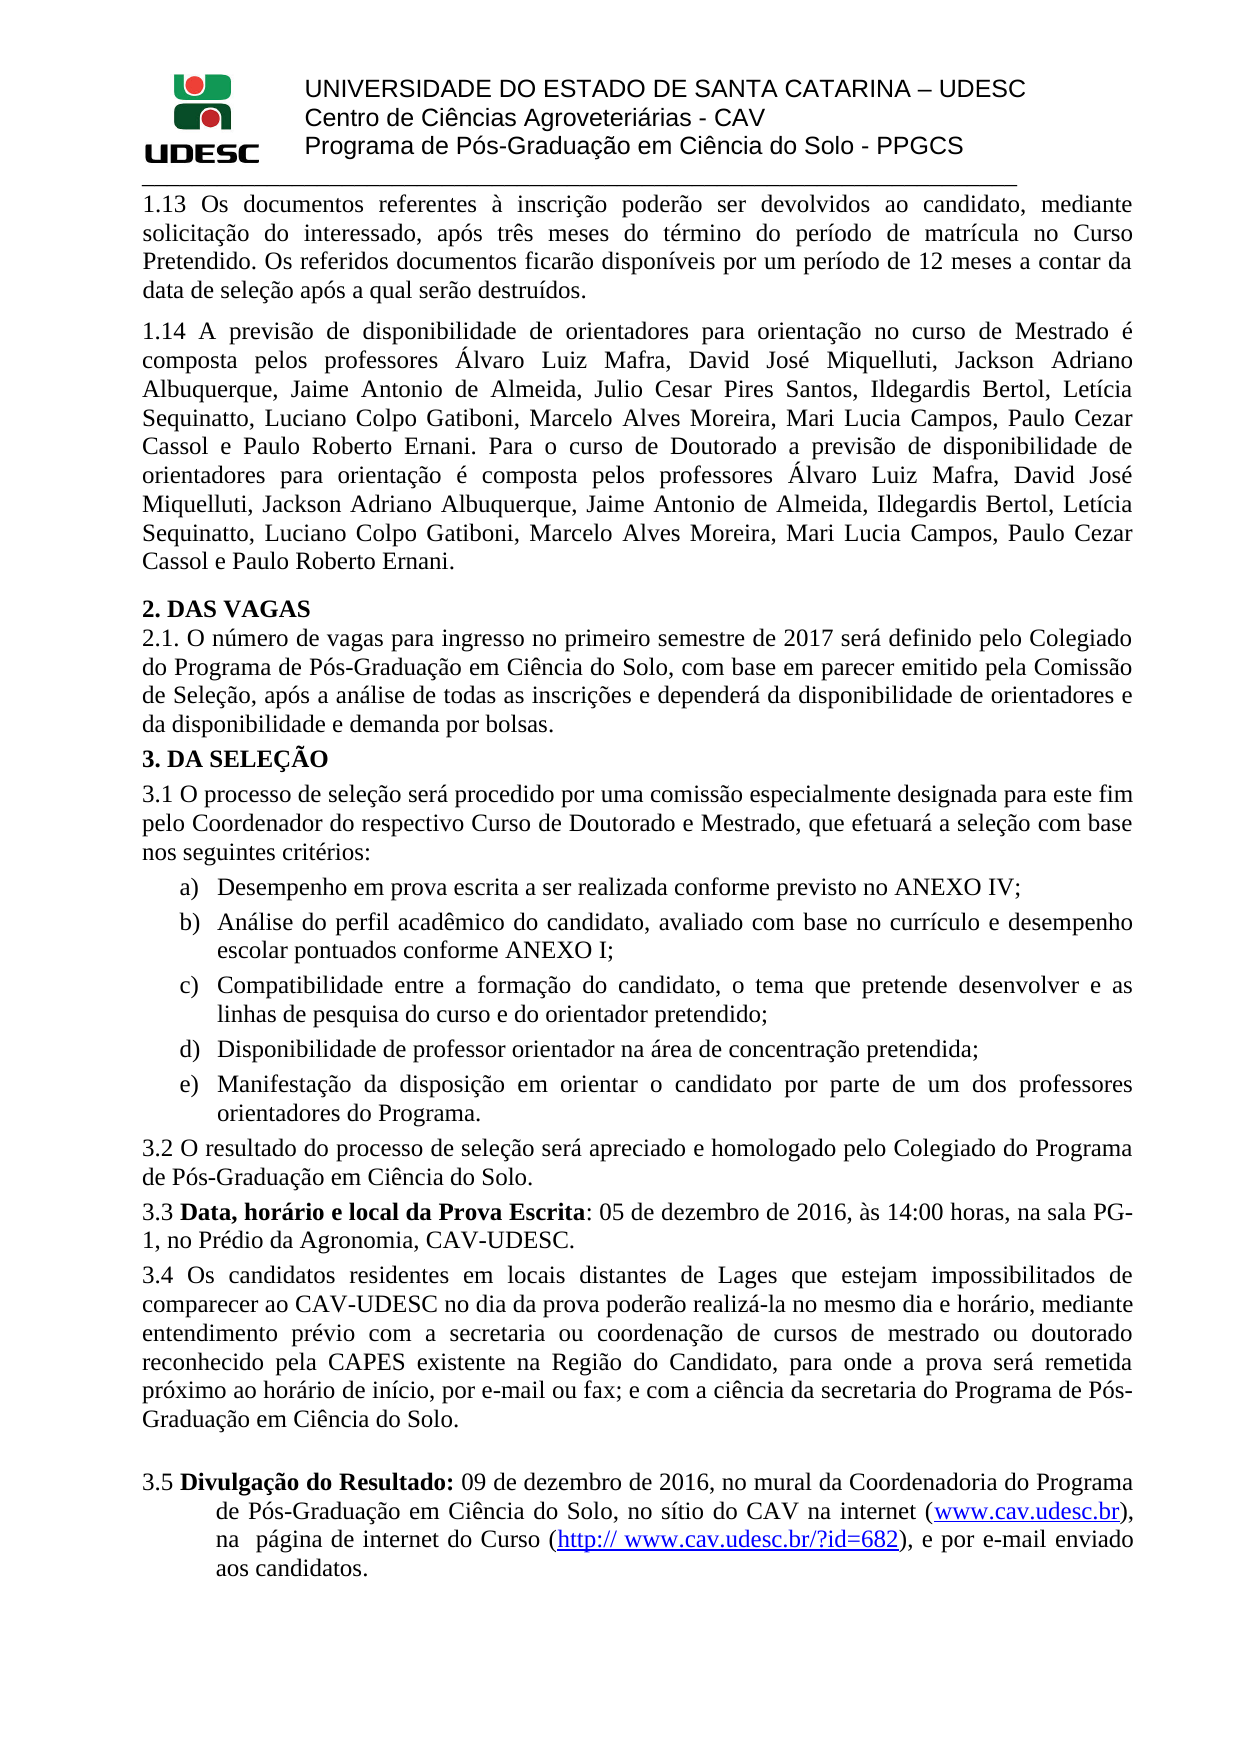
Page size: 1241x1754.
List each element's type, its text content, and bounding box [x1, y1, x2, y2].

text 1.14 A previsão de disponibilidade de orientadores para orientação no curso de Mestrado é composta pelos professores Álvaro Luiz Mafra, David José Miquelluti, Jackson Adriano Albuquerque, Jaime Antonio de Almeida, Julio Cesar Pires Santos, Ildegardis Bertol, Letícia Sequinatto, Luciano Colpo Gatiboni, Marcelo Alves Moreira, Mari Lucia Campos, Paulo Cezar Cassol e Paulo Roberto Ernani. Para o curso de Doutorado a previsão de disponibilidade de orientadores para orientação é composta pelos professores Álvaro Luiz Mafra, David José Miquelluti, Jackson Adriano Albuquerque, Jaime Antonio de Almeida, Ildegardis Bertol, Letícia Sequinatto, Luciano Colpo Gatiboni, Marcelo Alves Moreira, Mari Lucia Campos, Paulo Cezar Cassol e Paulo Roberto Ernani. [142, 316, 1134, 575]
list Manifestação da disposição em orientar o candidato por parte de um dos professores orientadores do Programa. [179, 1069, 1134, 1127]
list Desempenho em prova escrita a ser realizada conforme previsto no ANEXO IV; [179, 872, 1134, 901]
text 1.13 Os documentos referentes à inscrição poderão ser devolvidos ao candidato, mediante solicitação do interessado, após três meses do término do período de matrícula no Curso Pretendido. Os referidos documentos ficarão disponíveis por um período de 12 meses a contar da data de seleção após a qual serão destruídos. [142, 189, 1134, 304]
text 2. DAS VAGAS [142, 594, 1134, 623]
list Compatibilidade entre a formação do candidato, o tema que pretende desenvolver e as linhas de pesquisa do curso e do orientador pretendido; [179, 971, 1134, 1028]
text 3.2 O resultado do processo de seleção será apreciado e homologado pelo Colegiado do Programa de Pós-Graduação em Ciência do Solo. [142, 1133, 1134, 1191]
text 3.3 Data, horário e local da Prova Escrita: 05 de dezembro de 2016, às 14:00 horas, na sala PG-1, no Prédio da Agronomia, CAV-UDESC. [142, 1197, 1134, 1254]
list Disponibilidade de professor orientador na área de concentração pretendida; [179, 1034, 1134, 1063]
text 3.1 O processo de seleção será procedido por uma comissão especialmente designada para este fim pelo Coordenador do respectivo Curso de Doutorado e Mestrado, que efetuará a seleção com base nos seguintes critérios: [142, 779, 1134, 866]
text 3.5 Divulgação do Resultado: 09 de dezembro de 2016, no mural da Coordenadoria do Programa de Pós-Graduação em Ciência do Solo, no sítio do CAV na internet (www.cav.udesc.br), na página de internet do Curso (http:// www.cav.udesc.br/?id=682), e por e-mail enviado aos candidatos. [142, 1467, 1134, 1582]
text 2.1. O número de vagas para ingresso no primeiro semestre de 2017 será definido pelo Colegiado do Programa de Pós-Graduação em Ciência do Solo, com base em parecer emitido pela Comissão de Seleção, após a análise de todas as inscrições e dependerá da disponibilidade de orientadores e da disponibilidade e demanda por bolsas. [142, 623, 1134, 738]
text 3. DA SELEÇÃO [142, 744, 1134, 773]
list Análise do perfil acadêmico do candidato, avaliado com base no currículo e desempenho escolar pontuados conforme ANEXO I; [179, 907, 1134, 964]
text 3.4 Os candidatos residentes em locais distantes de Lages que estejam impossibilitados de comparecer ao CAV-UDESC no dia da prova poderão realizá-la no mesmo dia e horário, mediante entendimento prévio com a secretaria ou coordenação de cursos de mestrado ou doutorado reconhecido pela CAPES existente na Região do Candidato, para onde a prova será remetida próximo ao horário de início, por e-mail ou fax; e com a ciência da secretaria do Programa de Pós-Graduação em Ciência do Solo. [142, 1261, 1134, 1433]
